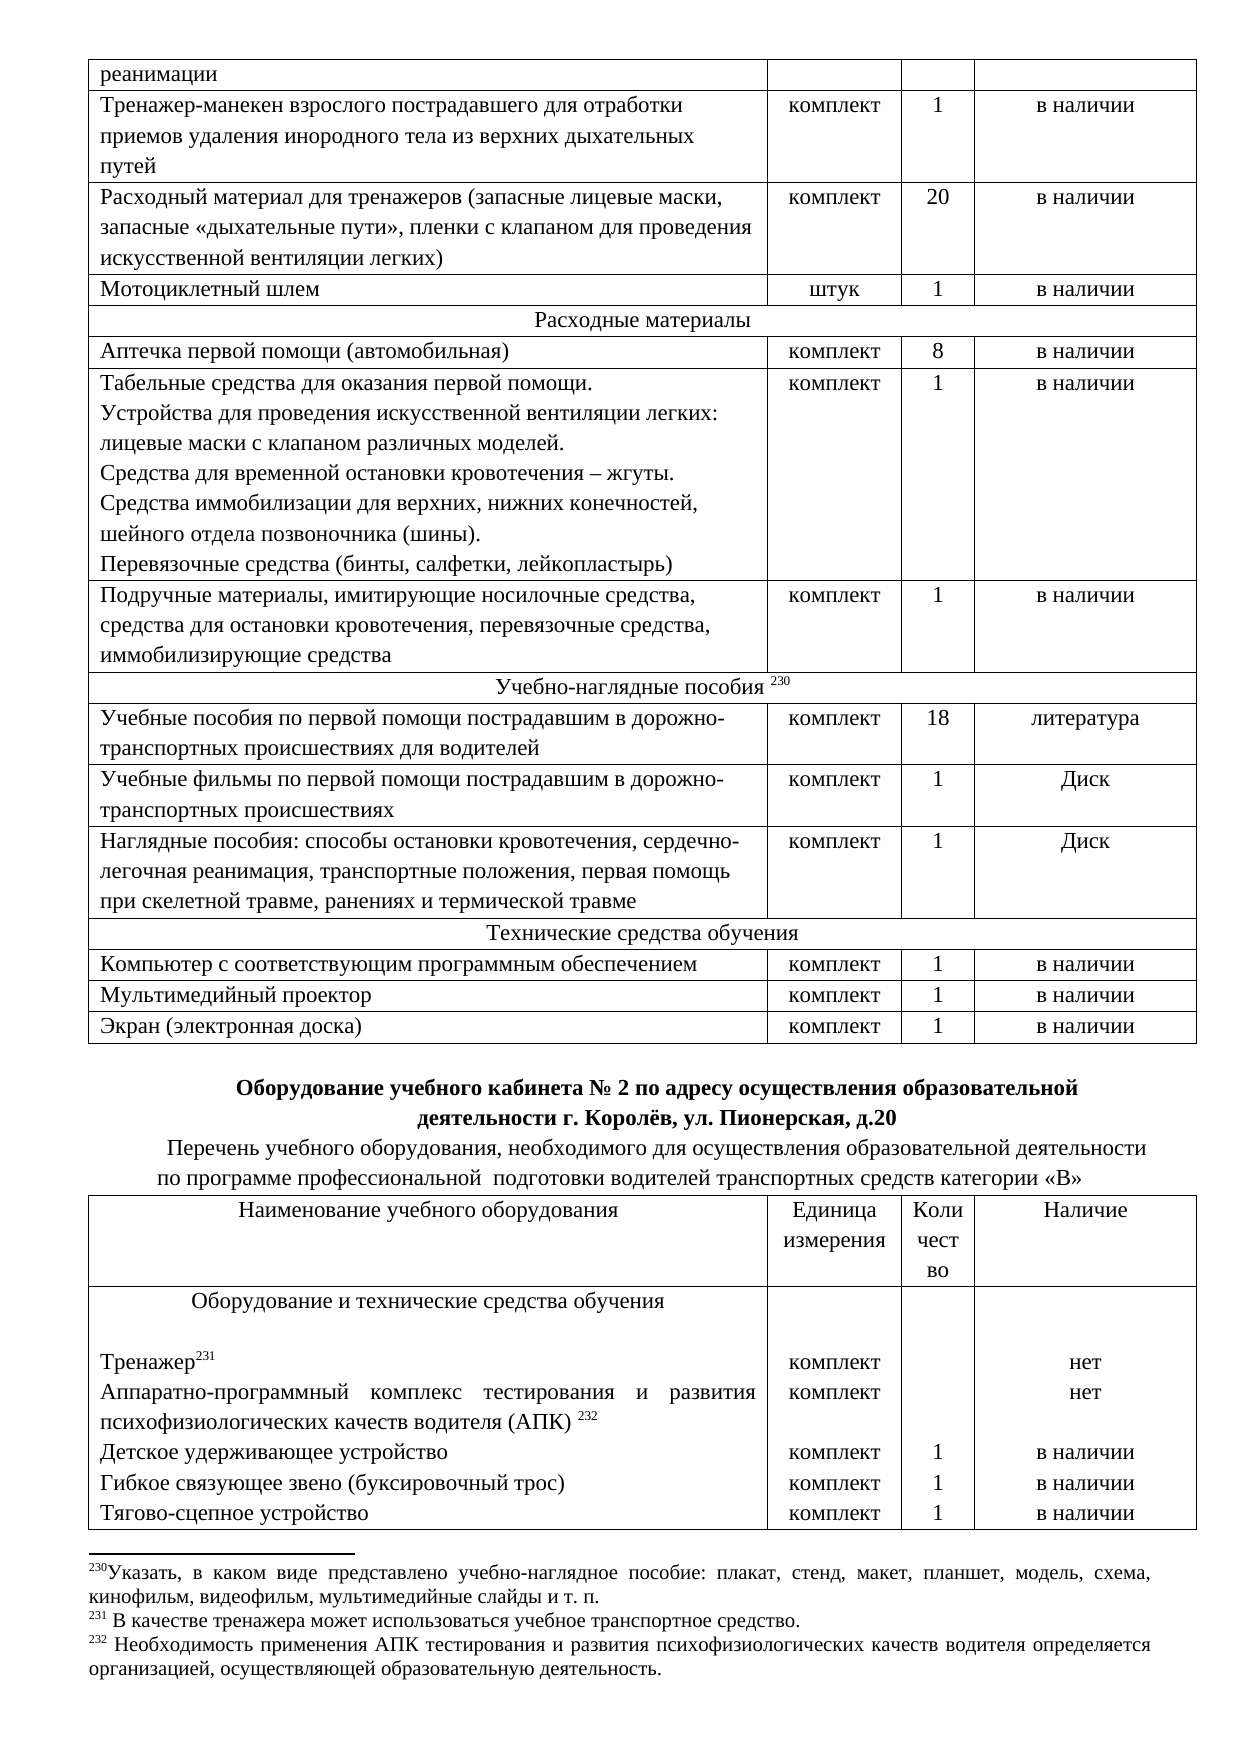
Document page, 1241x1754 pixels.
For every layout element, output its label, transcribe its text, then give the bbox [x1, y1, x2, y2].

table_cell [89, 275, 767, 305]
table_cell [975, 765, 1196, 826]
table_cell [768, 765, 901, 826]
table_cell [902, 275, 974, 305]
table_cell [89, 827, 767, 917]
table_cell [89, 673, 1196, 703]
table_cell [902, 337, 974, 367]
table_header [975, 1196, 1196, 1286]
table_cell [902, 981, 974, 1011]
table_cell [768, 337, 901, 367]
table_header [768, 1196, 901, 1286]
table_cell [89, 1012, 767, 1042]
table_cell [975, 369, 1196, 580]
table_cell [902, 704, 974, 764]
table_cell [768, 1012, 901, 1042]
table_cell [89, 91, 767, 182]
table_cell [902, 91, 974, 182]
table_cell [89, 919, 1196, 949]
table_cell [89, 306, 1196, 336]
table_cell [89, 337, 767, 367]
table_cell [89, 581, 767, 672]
text деятельности г. Королёв, ул. Пионерская, д.20 [89, 1104, 1152, 1130]
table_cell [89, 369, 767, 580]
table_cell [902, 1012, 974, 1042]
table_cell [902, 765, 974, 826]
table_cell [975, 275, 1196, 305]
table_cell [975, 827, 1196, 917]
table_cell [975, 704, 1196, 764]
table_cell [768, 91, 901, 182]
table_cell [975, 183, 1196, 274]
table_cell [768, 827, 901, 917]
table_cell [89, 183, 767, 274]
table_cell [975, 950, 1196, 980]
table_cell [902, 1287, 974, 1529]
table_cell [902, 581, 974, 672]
text Оборудование учебного кабинета № 2 по адресу осуществления образовательной [89, 1074, 1152, 1100]
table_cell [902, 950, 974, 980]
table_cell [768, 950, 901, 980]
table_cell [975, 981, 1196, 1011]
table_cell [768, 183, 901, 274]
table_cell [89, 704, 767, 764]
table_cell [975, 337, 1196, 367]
text Перечень учебного оборудования, необходимого для осуществления образовательной деятельности по программе профессиональной подготовки водителей транспортных средств категории «В» [89, 1134, 1152, 1191]
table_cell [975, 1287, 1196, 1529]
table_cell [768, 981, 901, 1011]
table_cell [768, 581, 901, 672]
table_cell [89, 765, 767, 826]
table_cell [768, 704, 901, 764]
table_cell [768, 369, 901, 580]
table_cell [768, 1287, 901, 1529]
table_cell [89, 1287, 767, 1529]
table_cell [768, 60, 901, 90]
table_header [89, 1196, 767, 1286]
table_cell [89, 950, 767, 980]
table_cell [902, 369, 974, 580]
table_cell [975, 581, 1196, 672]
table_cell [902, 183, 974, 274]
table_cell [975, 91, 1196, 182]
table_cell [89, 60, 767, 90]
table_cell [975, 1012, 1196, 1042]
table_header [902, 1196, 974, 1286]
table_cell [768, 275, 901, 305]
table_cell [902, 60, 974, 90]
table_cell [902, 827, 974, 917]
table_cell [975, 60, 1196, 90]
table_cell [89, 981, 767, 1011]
